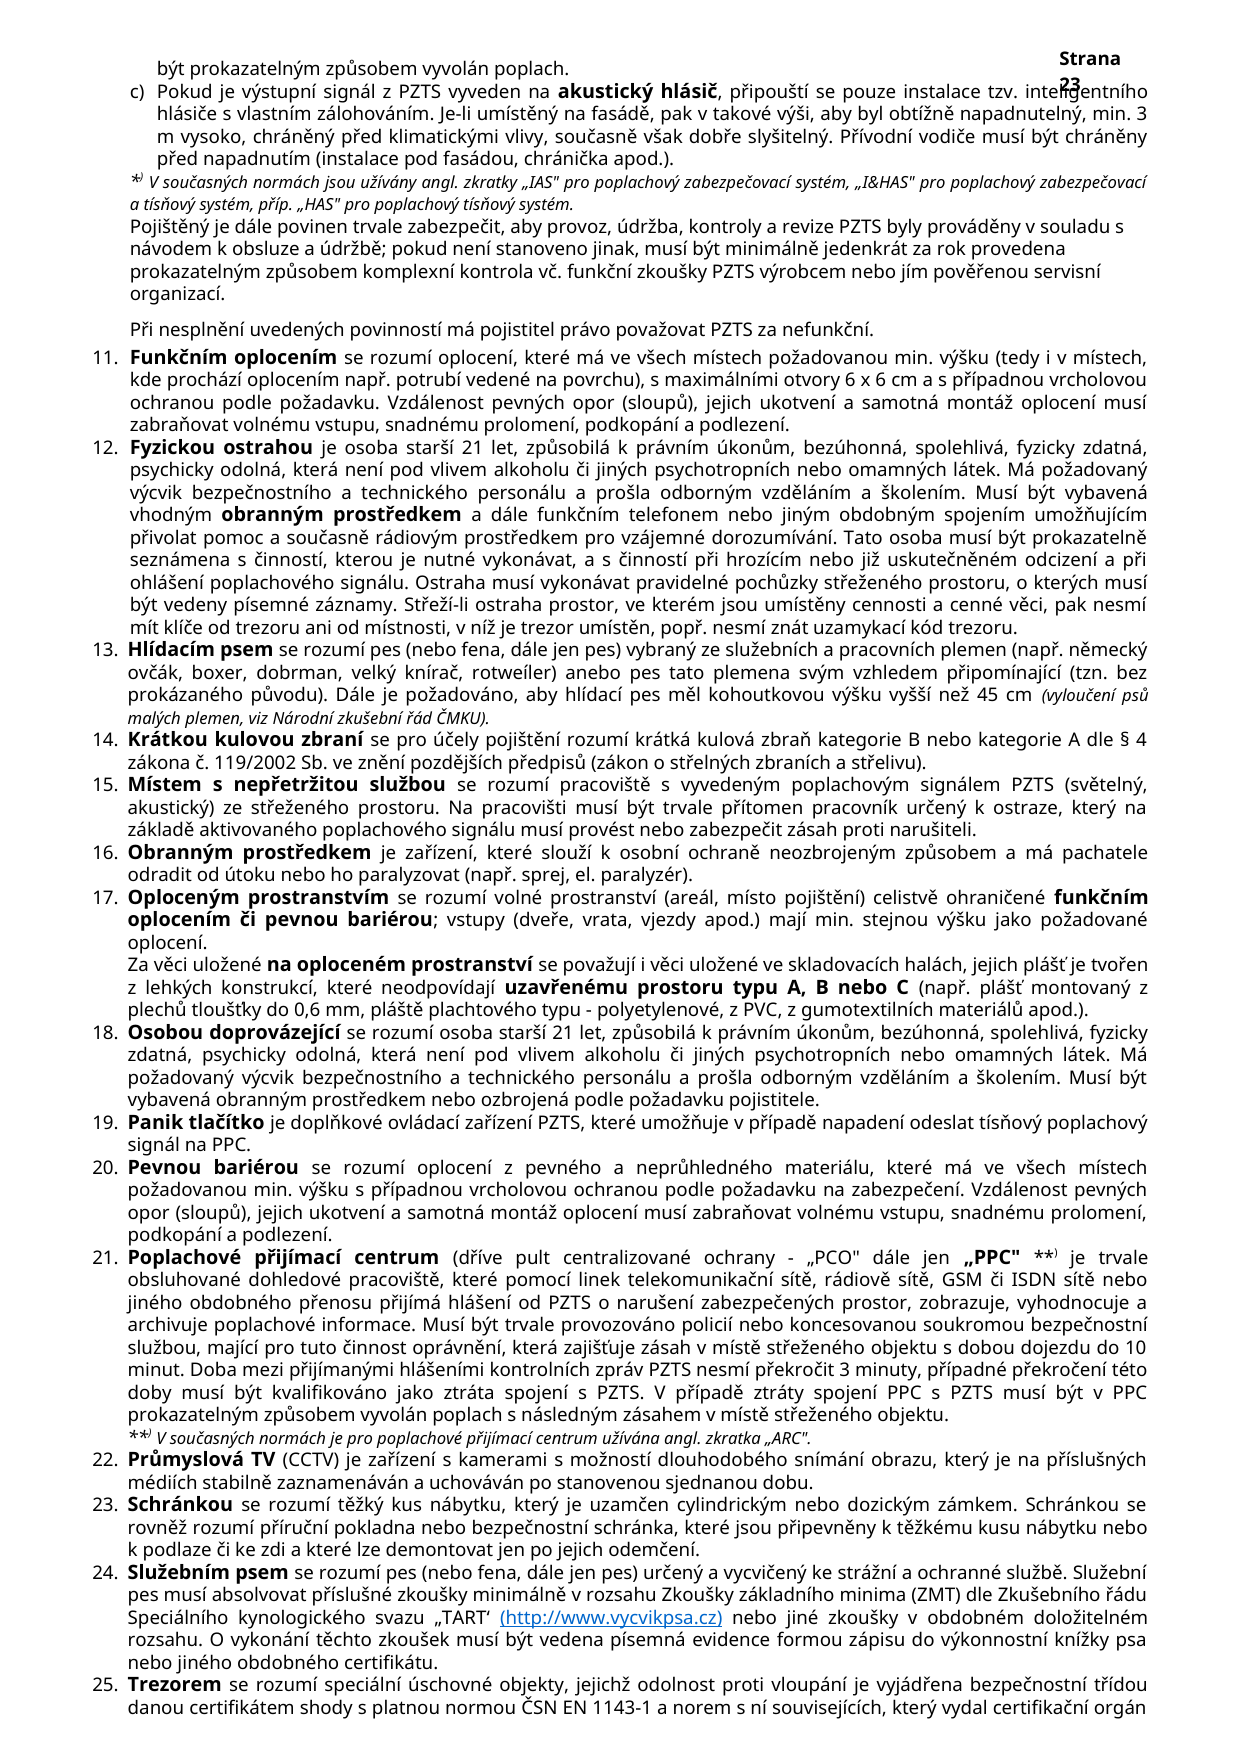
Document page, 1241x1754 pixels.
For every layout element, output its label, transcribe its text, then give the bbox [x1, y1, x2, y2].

list Osobou doprovázející se rozumí osoba starší 21 let, způsobilá k právním úkonům, bezúhonná, spolehlivá, fyzicky zdatná, psychicky odolná, která není pod vlivem alkoholu či jiných psychotropních nebo omamných látek. Má požadovaný výcvik bezpečnostního a technického personálu a prošla odborným vzděláním a školením. Musí být vybavená obranným prostředkem nebo ozbrojená podle požadavku pojistitele. [92, 1021, 1148, 1111]
list Průmyslová TV (CCTV) je zařízení s kamerami s možností dlouhodobého snímání obrazu, který je na příslušných médiích stabilně zaznamenáván a uchováván po stanovenou sjednanou dobu. [92, 1449, 1148, 1494]
list Poplachové přijímací centrum (dříve pult centralizované ochrany - „PCO" dále jen „PPC" **) je trvale obsluhované dohledové pracoviště, které pomocí linek telekomunikační sítě, rádiově sítě, GSM či ISDN sítě nebo jiného obdobného přenosu přijímá hlášení od PZTS o narušení zabezpečených prostor, zobrazuje, vyhodnocuje a archivuje poplachové informace. Musí být trvale provozováno policií nebo koncesovanou soukromou bezpečnostní službou, mající pro tuto činnost oprávnění, která zajišťuje zásah v místě střeženého objektu s dobou dojezdu do 10 minut. Doba mezi přijímanými hlášeními kontrolních zpráv PZTS nesmí překročit 3 minuty, případné překročení této doby musí být kvalifikováno jako ztráta spojení s PZTS. V případě ztráty spojení PPC s PZTS musí být v PPC prokazatelným způsobem vyvolán poplach s následným zásahem v místě střeženého objektu. [92, 1246, 1148, 1426]
text Za věci uložené na oploceném prostranství se považují i věci uložené ve skladovacích halách, jejich plášť je tvořen z lehkých konstrukcí, které neodpovídají uzavřenému prostoru typu A, B nebo C (např. plášť montovaný z plechů tloušťky do 0,6 mm, pláště plachtového typu - polyetylenové, z PVC, z gumotextilních materiálů apod.). [127, 954, 1148, 1021]
list Fyzickou ostrahou je osoba starší 21 let, způsobilá k právním úkonům, bezúhonná, spolehlivá, fyzicky zdatná, psychicky odolná, která není pod vlivem alkoholu či jiných psychotropních nebo omamných látek. Má požadovaný výcvik bezpečnostního a technického personálu a prošla odborným vzděláním a školením. Musí být vybavená vhodným obranným prostředkem a dále funkčním telefonem nebo jiným obdobným spojením umožňujícím přivolat pomoc a současně rádiovým prostředkem pro vzájemné dorozumívání. Tato osoba musí být prokazatelně seznámena s činností, kterou je nutné vykonávat, a s činností při hrozícím nebo již uskutečněném odcizení a při ohlášení poplachového signálu. Ostraha musí vykonávat pravidelné pochůzky střeženého prostoru, o kterých musí být vedeny písemné záznamy. Střeží-li ostraha prostor, ve kterém jsou umístěny cennosti a cenné věci, pak nesmí mít klíče od trezoru ani od místnosti, v níž je trezor umístěn, popř. nesmí znát uzamykací kód trezoru. [92, 436, 1148, 639]
text *) V současných normách jsou užívány angl. zkratky „IAS" pro poplachový zabezpečovací systém, „I&HAS" pro poplachový zabezpečovací a tísňový systém, příp. „HAS" pro poplachový tísňový systém. [129, 170, 1148, 215]
text Při nesplnění uvedených povinností má pojistitel právo považovat PZTS za nefunkční. [129, 321, 1148, 340]
list Krátkou kulovou zbraní se pro účely pojištění rozumí krátká kulová zbraň kategorie B nebo kategorie A dle § 4 zákona č. 119/2002 Sb. ve znění pozdějších předpisů (zákon o střelných zbraních a střelivu). [92, 729, 1148, 774]
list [129, 58, 1148, 80]
list Pokud je výstupní signál z PZTS vyveden na akustický hlásič, připouští se pouze instalace tzv. inteligentního hlásiče s vlastním zálohováním. Je-li umístěný na fasádě, pak v takové výši, aby byl obtížně napadnutelný, min. 3 m vysoko, chráněný před klimatickými vlivy, současně však dobře slyšitelný. Přívodní vodiče musí být chráněny před napadnutím (instalace pod fasádou, chránička apod.). [129, 80, 1148, 170]
list Hlídacím psem se rozumí pes (nebo fena, dále jen pes) vybraný ze služebních a pracovních plemen (např. německý ovčák, boxer, dobrman, velký knírač, rotweíler) anebo pes tato plemena svým vzhledem připomínající (tzn. bez prokázaného původu). Dále je požadováno, aby hlídací pes měl kohoutkovou výšku vyšší než 45 cm (vyloučení psů malých plemen, viz Národní zkušební řád ČMKU). [92, 639, 1148, 729]
list Místem s nepřetržitou službou se rozumí pracoviště s vyvedeným poplachovým signálem PZTS (světelný, akustický) ze střeženého prostoru. Na pracovišti musí být trvale přítomen pracovník určený k ostraze, který na základě aktivovaného poplachového signálu musí provést nebo zabezpečit zásah proti narušiteli. [92, 774, 1148, 841]
list Panik tlačítko je doplňkové ovládací zařízení PZTS, které umožňuje v případě napadení odeslat tísňový poplachový signál na PPC. [92, 1111, 1148, 1156]
list Obranným prostředkem je zařízení, které slouží k osobní ochraně neozbrojeným způsobem a má pachatele odradit od útoku nebo ho paralyzovat (např. sprej, el. paralyzér). [92, 841, 1148, 886]
list Pevnou bariérou se rozumí oplocení z pevného a neprůhledného materiálu, které má ve všech místech požadovanou min. výšku s případnou vrcholovou ochranou podle požadavku na zabezpečení. Vzdálenost pevných opor (sloupů), jejich ukotvení a samotná montáž oplocení musí zabraňovat volnému vstupu, snadnému prolomení, podkopání a podlezení. [92, 1156, 1148, 1246]
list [92, 1674, 1148, 1719]
text **) V současných normách je pro poplachové přijímací centrum užívána angl. zkratka „ARC". [127, 1426, 1148, 1449]
list Oploceným prostranstvím se rozumí volné prostranství (areál, místo pojištění) celistvě ohraničené funkčním oplocením či pevnou bariérou; vstupy (dveře, vrata, vjezdy apod.) mají min. stejnou výšku jako požadované oplocení. [92, 886, 1148, 954]
list Funkčním oplocením se rozumí oplocení, které má ve všech místech požadovanou min. výšku (tedy i v místech, kde prochází oplocením např. potrubí vedené na povrchu), s maximálními otvory 6 x 6 cm a s případnou vrcholovou ochranou podle požadavku. Vzdálenost pevných opor (sloupů), jejich ukotvení a samotná montáž oplocení musí zabraňovat volnému vstupu, snadnému prolomení, podkopání a podlezení. [92, 346, 1148, 436]
list Schránkou se rozumí těžký kus nábytku, který je uzamčen cylindrickým nebo dozickým zámkem. Schránkou se rovněž rozumí příruční pokladna nebo bezpečnostní schránka, které jsou připevněny k těžkému kusu nábytku nebo k podlaze či ke zdi a které lze demontovat jen po jejich odemčení. [92, 1494, 1148, 1561]
text Pojištěný je dále povinen trvale zabezpečit, aby provoz, údržba, kontroly a revize PZTS byly prováděny v souladu s návodem k obsluze a údržbě; pokud není stanoveno jinak, musí být minimálně jedenkrát za rok provedena prokazatelným způsobem komplexní kontrola vč. funkční zkoušky PZTS výrobcem nebo jím pověřenou servisní organizací. [129, 215, 1148, 305]
list Služebním psem se rozumí pes (nebo fena, dále jen pes) určený a vycvičený ke strážní a ochranné službě. Služební pes musí absolvovat příslušné zkoušky minimálně v rozsahu Zkoušky základního minima (ZMT) dle Zkušebního řádu Speciálního kynologického svazu „TART‘ (http://www.vycvikpsa.cz) nebo jiné zkoušky v obdobném doložitelném rozsahu. O vykonání těchto zkoušek musí být vedena písemná evidence formou zápisu do výkonnostní knížky psa nebo jiného obdobného certifikátu. [92, 1561, 1148, 1674]
